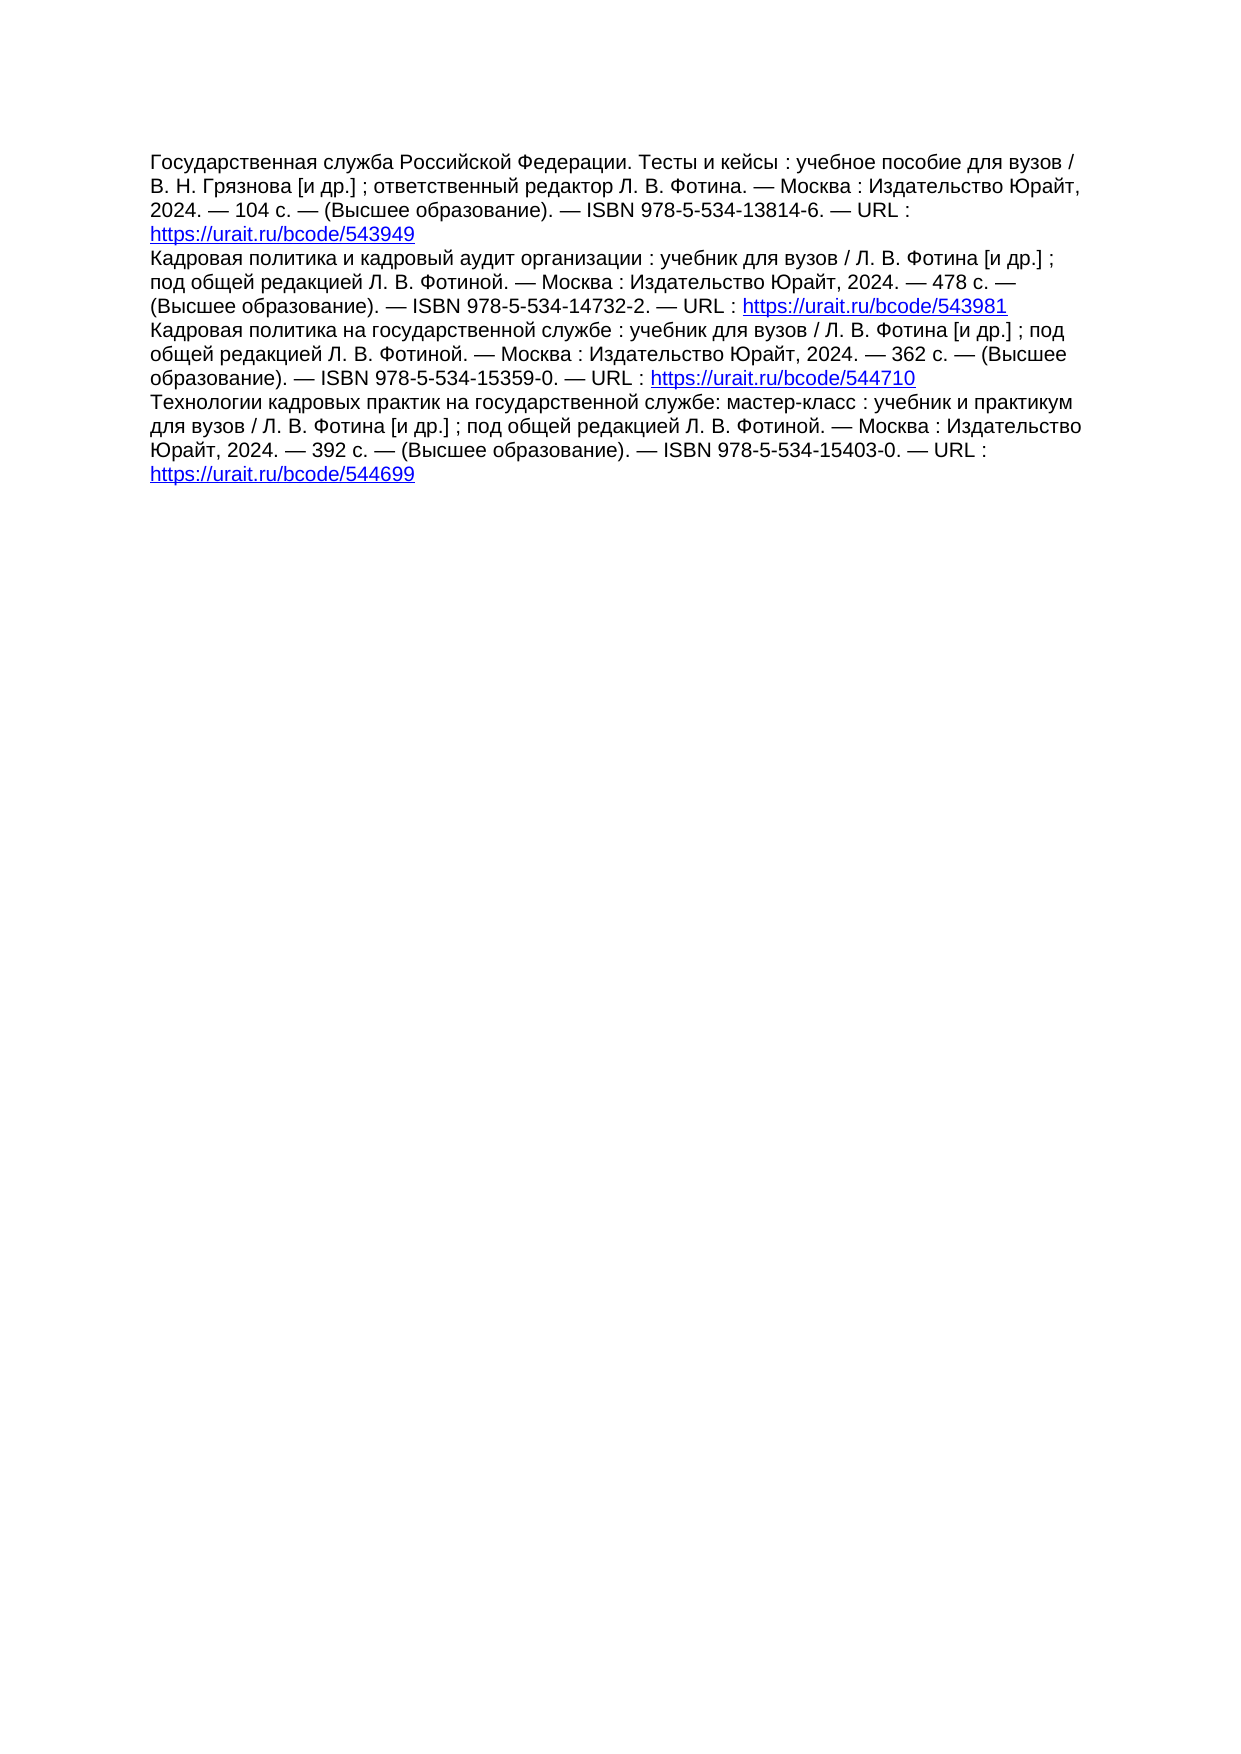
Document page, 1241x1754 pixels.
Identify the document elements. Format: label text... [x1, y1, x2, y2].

text Государственная служба Российской Федерации. Тесты и кейсы : учебное пособие для вузов / В. Н. Грязнова [и др.] ; ответственный редактор Л. В. Фотина. — Москва : Издательство Юрайт, 2024. — 104 с. — (Высшее образование). — ISBN 978-5-534-13814-6. — URL : https://urait.ru/bcode/543949 [150, 150, 1090, 246]
text Технологии кадровых практик на государственной службе: мастер-класс : учебник и практикум для вузов / Л. В. Фотина [и др.] ; под общей редакцией Л. В. Фотиной. — Москва : Издательство Юрайт, 2024. — 392 с. — (Высшее образование). — ISBN 978-5-534-15403-0. — URL : https://urait.ru/bcode/544699 [150, 389, 1090, 485]
text Кадровая политика и кадровый аудит организации : учебник для вузов / Л. В. Фотина [и др.] ; под общей редакцией Л. В. Фотиной. — Москва : Издательство Юрайт, 2024. — 478 с. — (Высшее образование). — ISBN 978-5-534-14732-2. — URL : https://urait.ru/bcode/543981 [150, 246, 1090, 318]
text Кадровая политика на государственной службе : учебник для вузов / Л. В. Фотина [и др.] ; под общей редакцией Л. В. Фотиной. — Москва : Издательство Юрайт, 2024. — 362 с. — (Высшее образование). — ISBN 978-5-534-15359-0. — URL : https://urait.ru/bcode/544710 [150, 318, 1090, 389]
